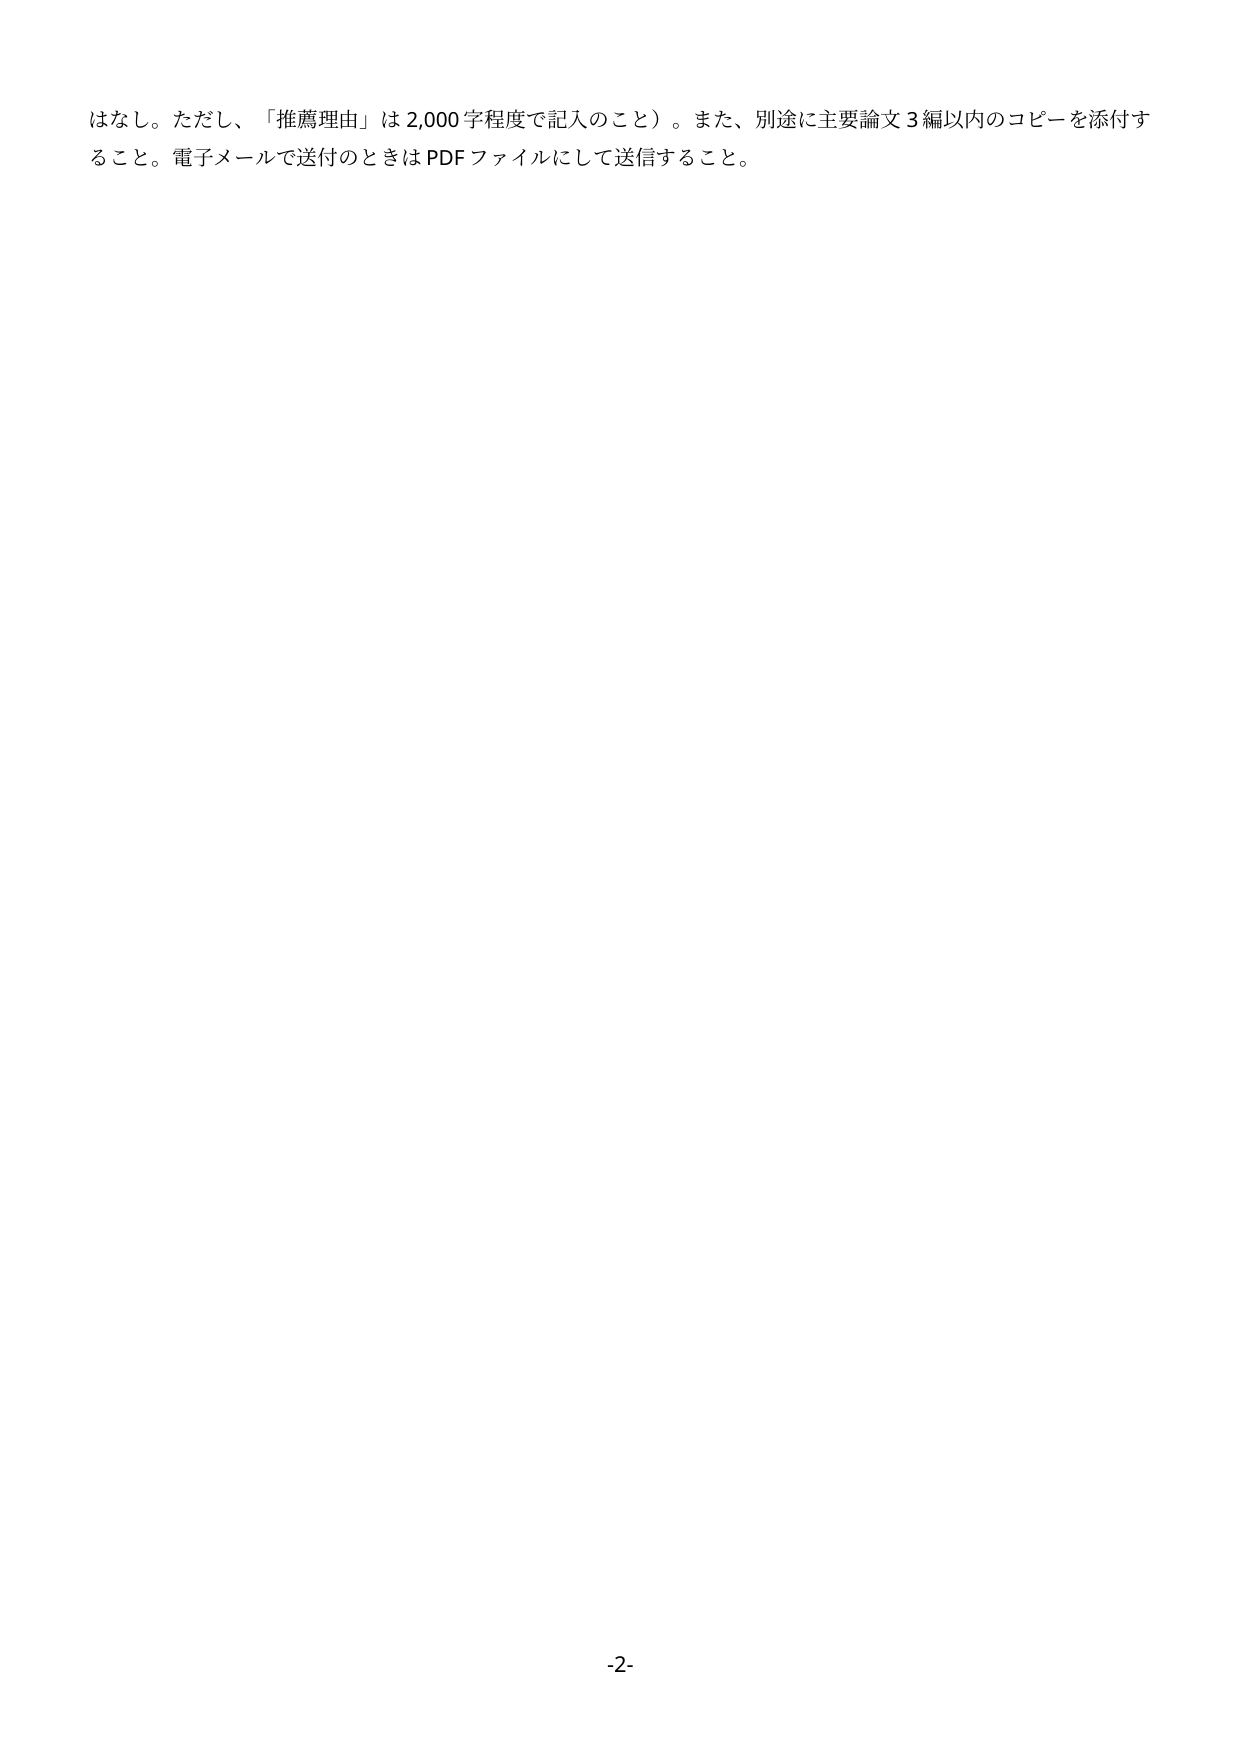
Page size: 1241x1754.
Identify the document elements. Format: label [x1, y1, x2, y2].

text [89, 100, 1152, 175]
